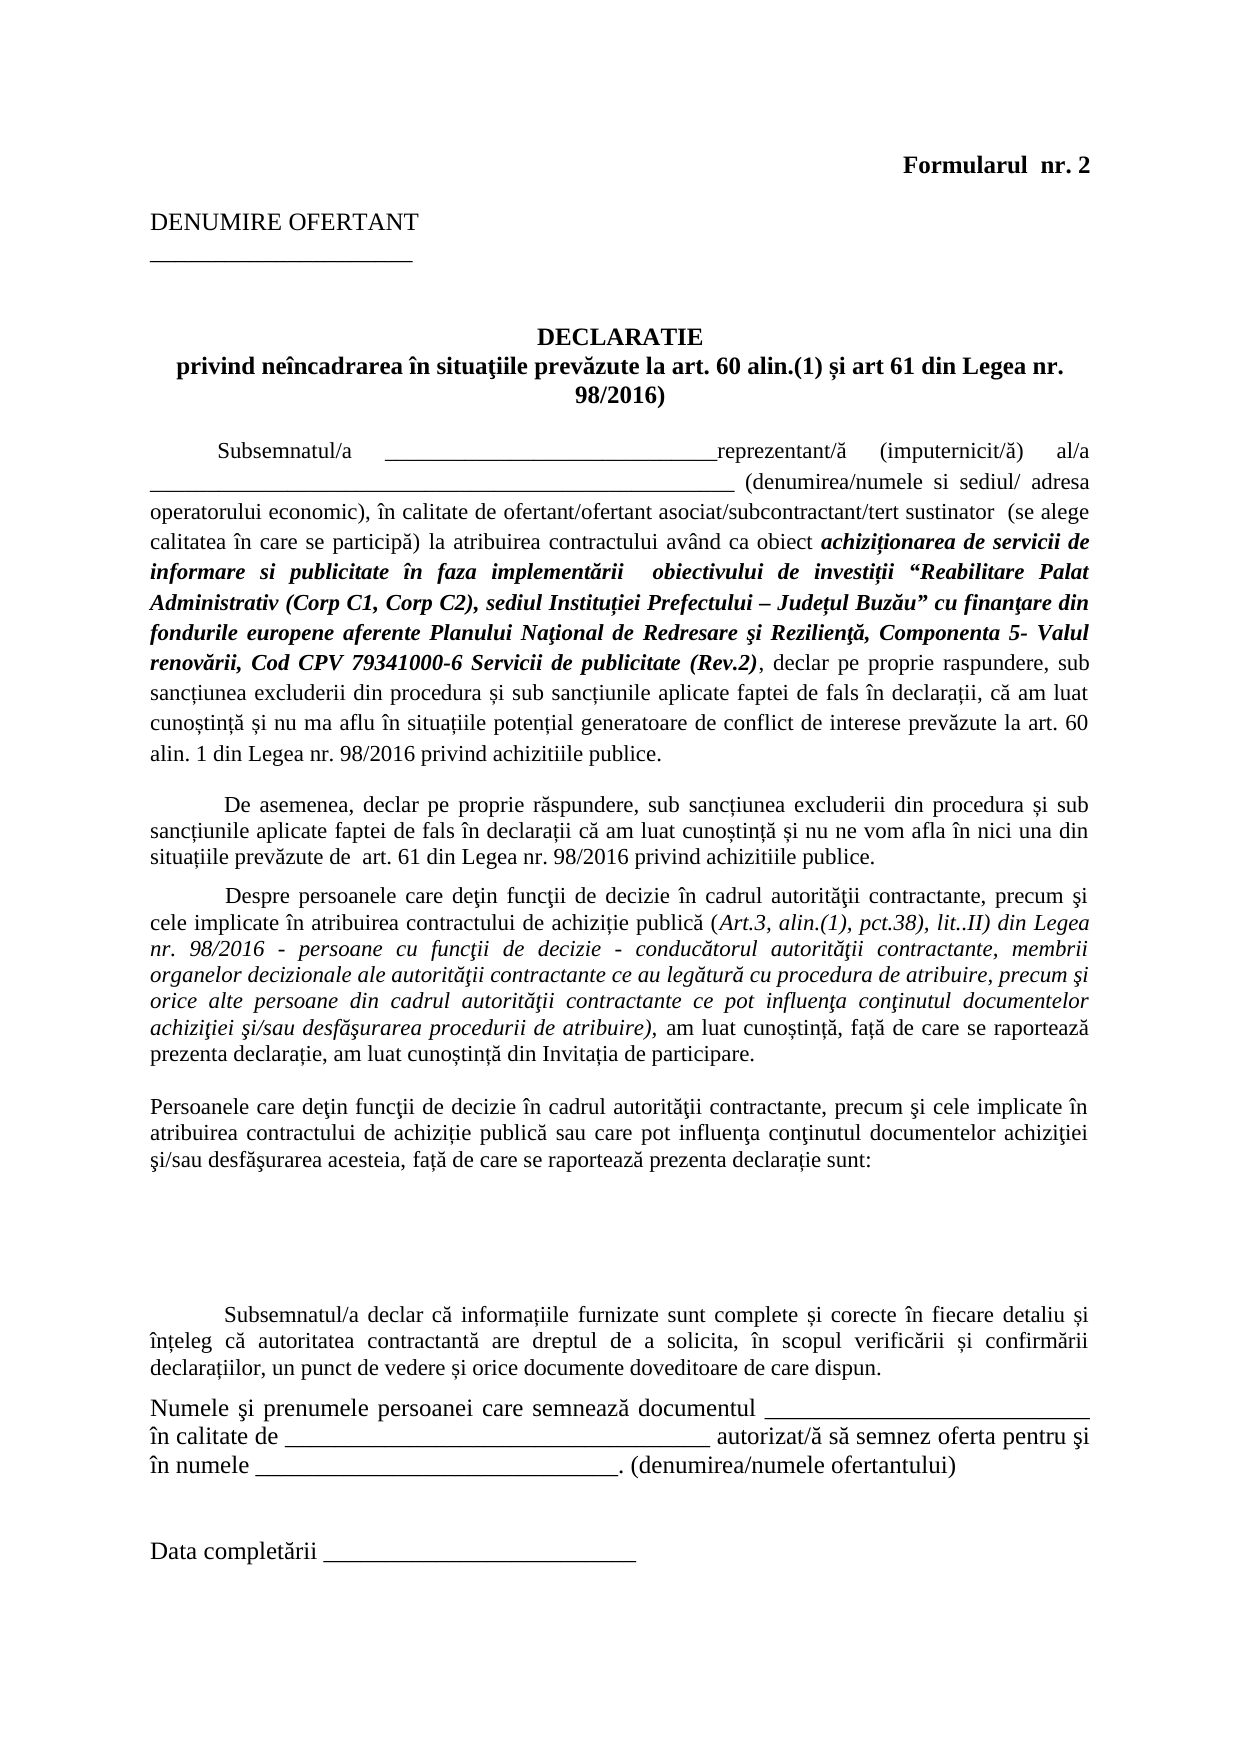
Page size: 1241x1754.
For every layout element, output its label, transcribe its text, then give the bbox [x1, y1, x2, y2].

text Subsemnatul/a _____________________________reprezentant/ă (imputernicit/ă) al/a ___________________________________________________ (denumirea/numele si sediul/ adresa operatorului economic), în calitate de ofertant/ofertant asociat/subcontractant/tert sustinator (se alege calitatea în care se participă) la atribuirea contractului având ca obiect achiziționarea de servicii de informare si publicitate în faza implementării obiectivului de investiții “Reabilitare Palat Administrativ (Corp C1, Corp C2), sediul Instituției Prefectului – Județul Buzău” cu finanţare din fondurile europene aferente Planului Naţional de Redresare şi Rezilienţă, Componenta 5- Valul renovării, Cod CPV 79341000-6 Servicii de publicitate (Rev.2), declar pe proprie raspundere, sub sancțiunea excluderii din procedura și sub sancțiunile aplicate faptei de fals în declarații, că am luat cunoștință și nu ma aflu în situațiile potențial generatoare de conflict de interese prevăzute la art. 60 alin. 1 din Legea nr. 98/2016 privind achizitiile publice. [150, 437, 1090, 766]
text Despre persoanele care deţin funcţii de decizie în cadrul autorităţii contractante, precum şi cele implicate în atribuirea contractului de achiziție publică (Art.3, alin.(1), pct.38), lit..II) din Legea nr. 98/2016 - persoane cu funcţii de decizie - conducătorul autorităţii contractante, membrii organelor decizionale ale autorităţii contractante ce au legătură cu procedura de atribuire, precum şi orice alte persoane din cadrul autorităţii contractante ce pot influenţa conţinutul documentelor achiziţiei şi/sau desfăşurarea procedurii de atribuire), am luat cunoștință, față de care se raportează prezenta declarație, am luat cunoștință din Invitația de participare. [150, 882, 1090, 1067]
text privind neîncadrarea în situaţiile prevăzute la art. 60 alin.(1) și art 61 din Legea nr. 98/2016) [150, 351, 1090, 409]
text De asemenea, declar pe proprie răspundere, sub sancțiunea excluderii din procedura și sub sancțiunile aplicate faptei de fals în declarații că am luat cunoștință și nu ne vom afla în nici una din situațiile prevăzute de art. 61 din Legea nr. 98/2016 privind achizitiile publice. [150, 791, 1090, 870]
text DENUMIRE OFERTANT [150, 207, 1090, 236]
text Formularul nr. 2 [150, 150, 1090, 179]
text _____________________ [150, 236, 1090, 265]
text Numele şi prenumele persoanei care semnează documentul __________________________ în calitate de __________________________________ autorizat/ă să semnez oferta pentru şi în numele _____________________________. (denumirea/numele ofertantului) [150, 1393, 1090, 1479]
text Subsemnatul/a declar că informațiile furnizate sunt complete și corecte în fiecare detaliu și înțeleg că autoritatea contractantă are dreptul de a solicita, în scopul verificării și confirmării declarațiilor, un punct de vedere și orice documente doveditoare de care dispun. [150, 1301, 1090, 1380]
text Data completării _________________________ [150, 1536, 1090, 1565]
text DECLARATIE [150, 322, 1090, 351]
text Persoanele care deţin funcţii de decizie în cadrul autorităţii contractante, precum şi cele implicate în atribuirea contractului de achiziție publică sau care pot influenţa conţinutul documentelor achiziţiei şi/sau desfăşurarea acesteia, față de care se raportează prezenta declarație sunt: [150, 1093, 1090, 1172]
